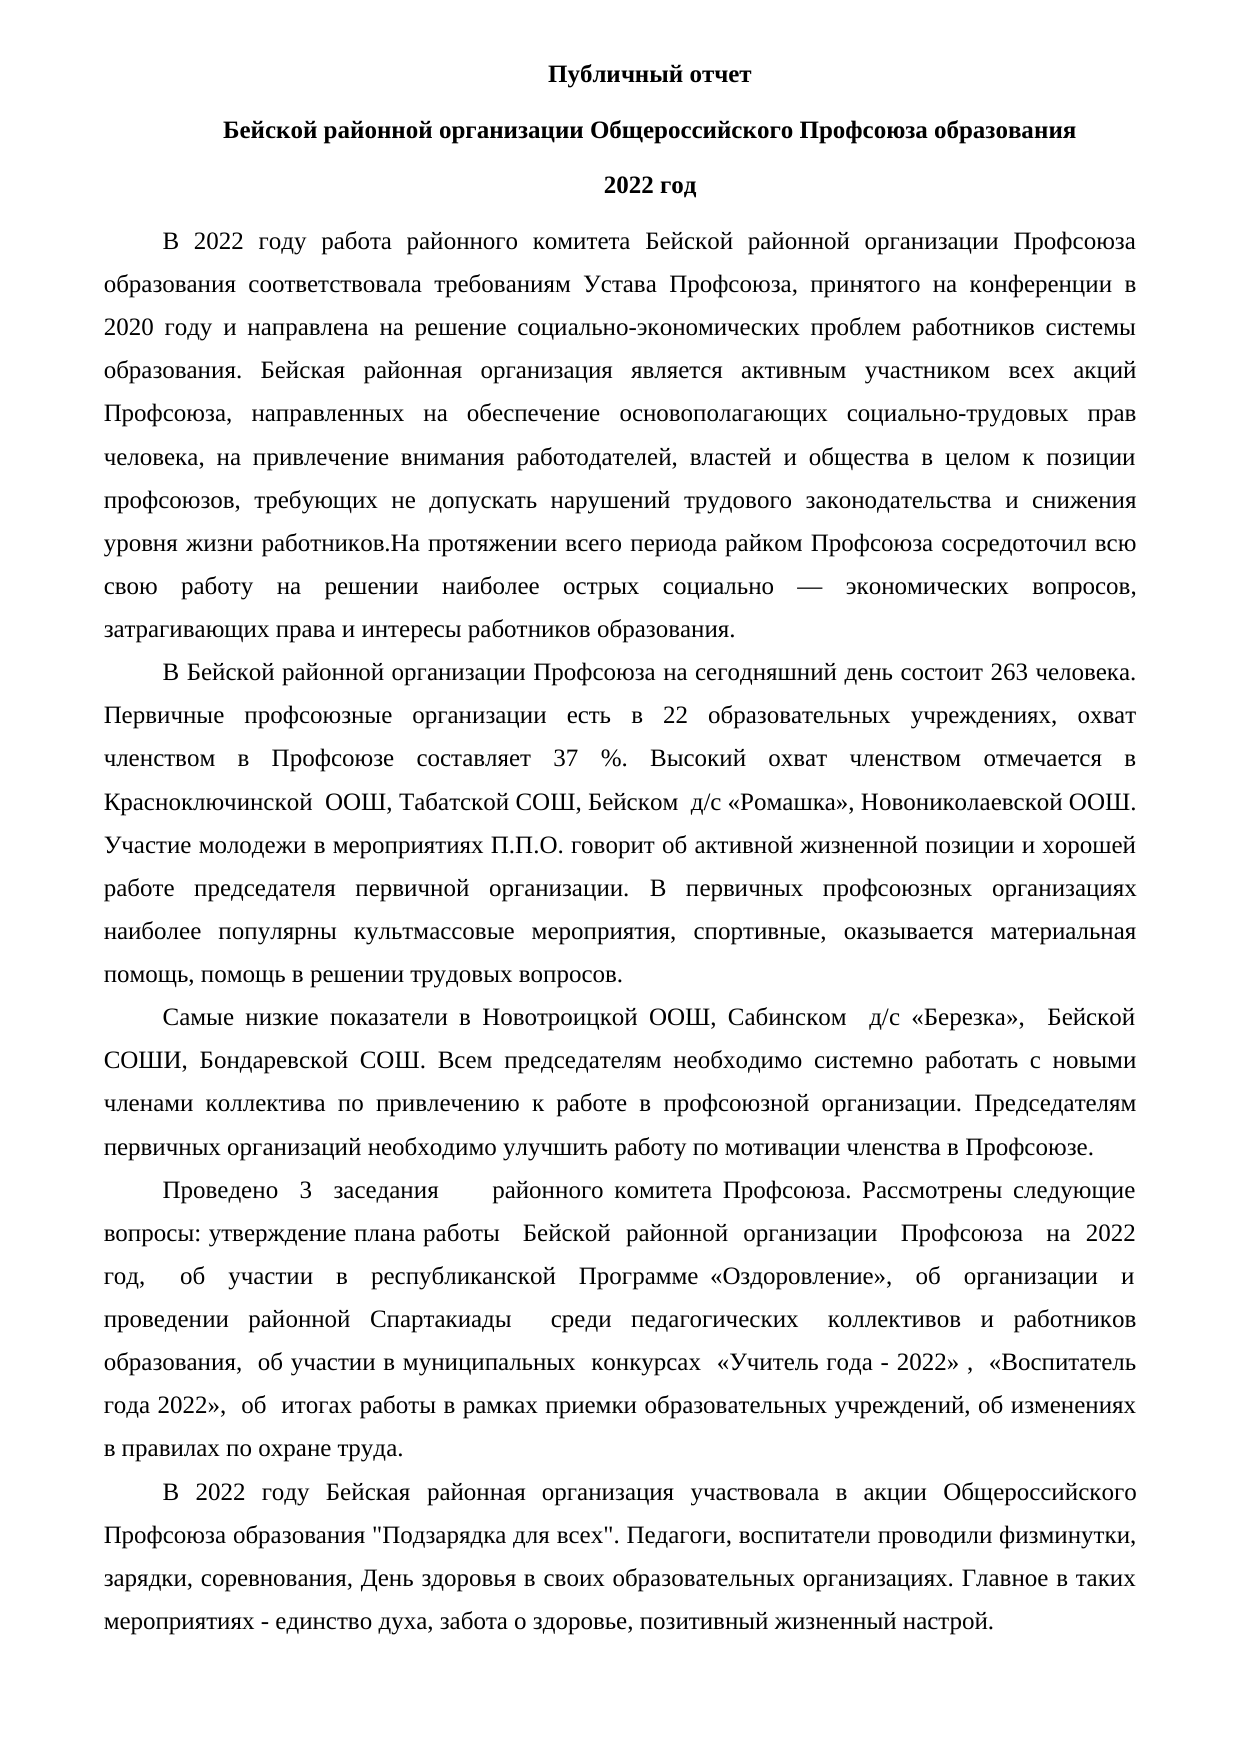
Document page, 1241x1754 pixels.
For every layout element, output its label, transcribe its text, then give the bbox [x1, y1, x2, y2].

text Бейской районной организации Общероссийского Профсоюза образования [103, 115, 1137, 143]
text Самые низкие показатели в Новотроицкой ООШ, Сабинском д/с «Березка», Бейской СОШИ, Бондаревской СОШ. Всем председателям необходимо системно работать с новыми членами коллектива по привлечению к работе в профсоюзной организации. Председателям первичных организаций необходимо улучшить работу по мотивации членства в Профсоюзе. [103, 1002, 1137, 1160]
text В 2022 году Бейская районная организация участвовала в акции Общероссийского Профсоюза образования "Подзарядка для всех". Педагоги, воспитатели проводили физминутки, зарядки, соревнования, День здоровья в своих образовательных организациях. Главное в таких мероприятиях - единство духа, забота о здоровье, позитивный жизненный настрой. [103, 1477, 1137, 1635]
text В 2022 году работа районного комитета Бейской районной организации Профсоюза образования соответствовала требованиям Устава Профсоюза, принятого на конференции в 2020 году и направлена на решение социально-экономических проблем работников системы образования. Бейская районная организация является активным участником всех акций Профсоюза, направленных на обеспечение основополагающих социально-трудовых прав человека, на привлечение внимания работодателей, властей и общества в целом к позиции профсоюзов, требующих не допускать нарушений трудового законодательства и снижения уровня жизни работников.На протяжении всего периода райком Профсоюза сосредоточил всю свою работу на решении наиболее острых социально — экономических вопросов, затрагивающих права и интересы работников образования. [103, 226, 1137, 643]
text 2022 год [103, 170, 1137, 199]
text В Бейской районной организации Профсоюза на сегодняшний день состоит 263 человека. Первичные профсоюзные организации есть в 22 образовательных учреждениях, охват членством в Профсоюзе составляет 37 %. Высокий охват членством отмечается в Красноключинской ООШ, Табатской СОШ, Бейском д/с «Ромашка», Новониколаевской ООШ. Участие молодежи в мероприятиях П.П.О. говорит об активной жизненной позиции и хорошей работе председателя первичной организации. В первичных профсоюзных организациях наиболее популярны культмассовые мероприятия, спортивные, оказывается материальная помощь, помощь в решении трудовых вопросов. [103, 657, 1137, 988]
text Проведено 3 заседания районного комитета Профсоюза. Рассмотрены следующие вопросы: утверждение плана работы Бейской районной организации Профсоюза на 2022 год, об участии в республиканской Программе «Оздоровление», об организации и проведении районной Спартакиады среди педагогических коллективов и работников образования, об участии в муниципальных конкурсах «Учитель года - 2022» , «Воспитатель года 2022», об итогах работы в рамках приемки образовательных учреждений, об изменениях в правилах по охране труда. [103, 1175, 1137, 1462]
text Публичный отчет [103, 59, 1137, 88]
